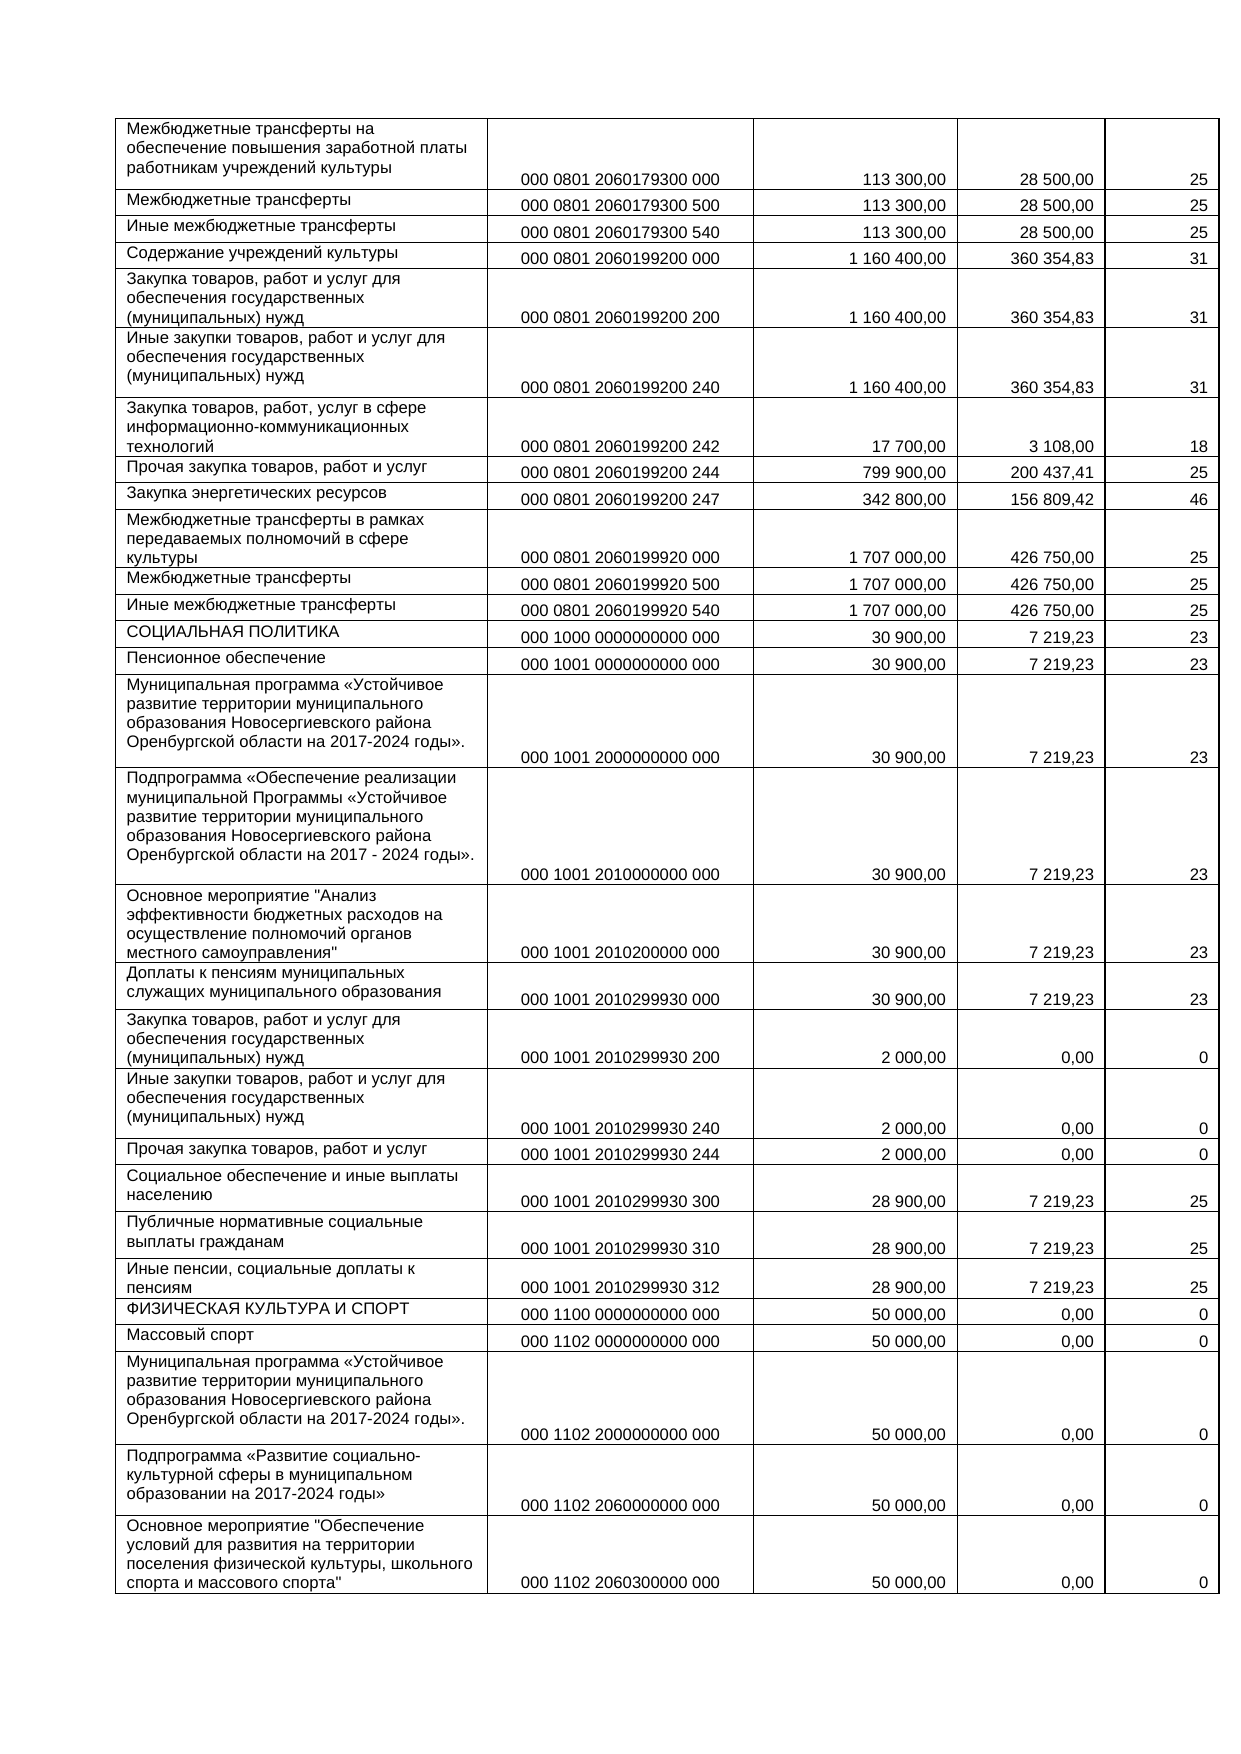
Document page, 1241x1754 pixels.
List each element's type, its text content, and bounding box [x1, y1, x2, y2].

table_cell 23 [1106, 675, 1218, 767]
table_cell 360 354,83 [958, 269, 1104, 327]
table_cell Межбюджетные трансферты [116, 568, 487, 594]
table_cell 31 [1106, 243, 1218, 268]
table_cell 25 [1106, 119, 1218, 188]
table_cell 28 900,00 [754, 1165, 957, 1211]
table_cell 30 900,00 [754, 621, 957, 647]
table_cell 28 900,00 [754, 1259, 957, 1297]
table_cell 000 1001 2010299930 310 [488, 1212, 753, 1258]
table_cell 50 000,00 [754, 1299, 957, 1324]
table_cell 50 000,00 [754, 1352, 957, 1444]
table_cell Основное мероприятие "Обеспечение условий для развития на территории поселения физической культуры, школьного спорта и массового спорта" [116, 1516, 487, 1592]
table_cell Межбюджетные трансферты на обеспечение повышения заработной платы работникам учреждений культуры [116, 119, 487, 188]
table_cell 000 1102 2060000000 000 [488, 1445, 753, 1515]
table_cell 7 219,23 [958, 1259, 1104, 1297]
table_cell 113 300,00 [754, 119, 957, 188]
table_cell 17 700,00 [754, 398, 957, 456]
table_cell 0 [1106, 1325, 1218, 1351]
table_cell 30 900,00 [754, 885, 957, 962]
table_cell 28 500,00 [958, 216, 1104, 242]
table_cell Иные межбюджетные трансферты [116, 595, 487, 620]
table_cell 113 300,00 [754, 190, 957, 215]
table_cell 360 354,83 [958, 328, 1104, 397]
table_cell Прочая закупка товаров, работ и услуг [116, 1139, 487, 1164]
table_cell 30 900,00 [754, 675, 957, 767]
table_cell 25 [1106, 595, 1218, 620]
table_cell 28 500,00 [958, 119, 1104, 188]
table_cell Иные закупки товаров, работ и услуг для обеспечения государственных (муниципальных) нужд [116, 328, 487, 397]
table_cell 000 0801 2060179300 500 [488, 190, 753, 215]
table_cell 23 [1106, 963, 1218, 1009]
table_cell 1 707 000,00 [754, 568, 957, 594]
table_cell 1 707 000,00 [754, 595, 957, 620]
table_cell 0 [1106, 1445, 1218, 1515]
table_cell 000 0801 2060199200 242 [488, 398, 753, 456]
table_cell 000 1102 2000000000 000 [488, 1352, 753, 1444]
table_cell 000 1000 0000000000 000 [488, 621, 753, 647]
table_cell 2 000,00 [754, 1139, 957, 1164]
table_cell 000 1001 0000000000 000 [488, 648, 753, 673]
table_cell Иные закупки товаров, работ и услуг для обеспечения государственных (муниципальных) нужд [116, 1069, 487, 1138]
table_cell 30 900,00 [754, 963, 957, 1009]
table_cell 0 [1106, 1139, 1218, 1164]
table_cell 113 300,00 [754, 216, 957, 242]
table_cell 0 [1106, 1069, 1218, 1138]
table_cell 3 108,00 [958, 398, 1104, 456]
table_cell 156 809,42 [958, 483, 1104, 509]
table_cell Межбюджетные трансферты в рамках передаваемых полномочий в сфере культуры [116, 510, 487, 567]
table_cell 7 219,23 [958, 1165, 1104, 1211]
table_cell 000 0801 2060199920 000 [488, 510, 753, 567]
table_cell 25 [1106, 1259, 1218, 1297]
table_cell 000 1001 2010299930 312 [488, 1259, 753, 1297]
table_cell 28 500,00 [958, 190, 1104, 215]
table_cell 46 [1106, 483, 1218, 509]
table_cell СОЦИАЛЬНАЯ ПОЛИТИКА [116, 621, 487, 647]
table_cell 000 1001 2010299930 200 [488, 1010, 753, 1067]
table_cell Социальное обеспечение и иные выплаты населению [116, 1165, 487, 1211]
table_cell Иные межбюджетные трансферты [116, 216, 487, 242]
table_cell Закупка товаров, работ, услуг в сфере информационно-коммуникационных технологий [116, 398, 487, 456]
table_cell 426 750,00 [958, 510, 1104, 567]
table_cell 7 219,23 [958, 963, 1104, 1009]
table_cell 0,00 [958, 1010, 1104, 1067]
table_cell 30 900,00 [754, 768, 957, 884]
table_cell 31 [1106, 269, 1218, 327]
table_cell Доплаты к пенсиям муниципальных служащих муниципального образования [116, 963, 487, 1009]
table_cell Подпрограмма «Развитие социально-культурной сферы в муниципальном образовании на 2017-2024 годы» [116, 1445, 487, 1515]
table_cell 426 750,00 [958, 595, 1104, 620]
table_cell 1 160 400,00 [754, 243, 957, 268]
table_cell 000 1001 2010299930 244 [488, 1139, 753, 1164]
table_cell 799 900,00 [754, 457, 957, 482]
table_cell Содержание учреждений культуры [116, 243, 487, 268]
table_cell 000 0801 2060179300 540 [488, 216, 753, 242]
table_cell 31 [1106, 328, 1218, 397]
table_cell 000 0801 2060199200 000 [488, 243, 753, 268]
table_cell 28 900,00 [754, 1212, 957, 1258]
table_cell 000 1001 2010200000 000 [488, 885, 753, 962]
table_cell 1 160 400,00 [754, 328, 957, 397]
table_cell 200 437,41 [958, 457, 1104, 482]
table_cell 50 000,00 [754, 1325, 957, 1351]
table_cell Межбюджетные трансферты [116, 190, 487, 215]
table_cell Закупка товаров, работ и услуг для обеспечения государственных (муниципальных) нужд [116, 269, 487, 327]
table_cell 7 219,23 [958, 621, 1104, 647]
table_cell 1 707 000,00 [754, 510, 957, 567]
table_cell ФИЗИЧЕСКАЯ КУЛЬТУРА И СПОРТ [116, 1299, 487, 1324]
table_cell 0,00 [958, 1139, 1104, 1164]
table_cell 0 [1106, 1010, 1218, 1067]
table_cell 2 000,00 [754, 1069, 957, 1138]
table_cell Муниципальная программа «Устойчивое развитие территории муниципального образования Новосергиевского района Оренбургской области на 2017-2024 годы». [116, 1352, 487, 1444]
table_cell 000 1001 2000000000 000 [488, 675, 753, 767]
table_cell 000 1102 2060300000 000 [488, 1516, 753, 1592]
table_cell 7 219,23 [958, 885, 1104, 962]
table_cell 000 0801 2060199200 240 [488, 328, 753, 397]
table_cell 0,00 [958, 1069, 1104, 1138]
table_cell Закупка товаров, работ и услуг для обеспечения государственных (муниципальных) нужд [116, 1010, 487, 1067]
table_cell 23 [1106, 768, 1218, 884]
table_cell 25 [1106, 568, 1218, 594]
table_cell 25 [1106, 457, 1218, 482]
table_cell Иные пенсии, социальные доплаты к пенсиям [116, 1259, 487, 1297]
table_cell 360 354,83 [958, 243, 1104, 268]
table_cell 000 1001 2010299930 300 [488, 1165, 753, 1211]
table_cell 000 0801 2060199200 200 [488, 269, 753, 327]
table_cell 000 1102 0000000000 000 [488, 1325, 753, 1351]
table_cell 7 219,23 [958, 1212, 1104, 1258]
table_cell 000 0801 2060179300 000 [488, 119, 753, 188]
table_cell 23 [1106, 885, 1218, 962]
table_cell 23 [1106, 648, 1218, 673]
table_cell 1 160 400,00 [754, 269, 957, 327]
table_cell 426 750,00 [958, 568, 1104, 594]
table_cell 0,00 [958, 1299, 1104, 1324]
table_cell 50 000,00 [754, 1516, 957, 1592]
table_cell 7 219,23 [958, 768, 1104, 884]
table_cell 000 1100 0000000000 000 [488, 1299, 753, 1324]
table_cell 000 1001 2010299930 000 [488, 963, 753, 1009]
table_cell 0,00 [958, 1352, 1104, 1444]
table_cell Пенсионное обеспечение [116, 648, 487, 673]
table_cell 7 219,23 [958, 648, 1104, 673]
table_cell 30 900,00 [754, 648, 957, 673]
table_cell 000 0801 2060199920 540 [488, 595, 753, 620]
table_cell 25 [1106, 190, 1218, 215]
table_cell Публичные нормативные социальные выплаты гражданам [116, 1212, 487, 1258]
table_cell Массовый спорт [116, 1325, 487, 1351]
table_cell 18 [1106, 398, 1218, 456]
table_cell 0 [1106, 1299, 1218, 1324]
table_cell 25 [1106, 510, 1218, 567]
table_cell 000 1001 2010299930 240 [488, 1069, 753, 1138]
table_cell 50 000,00 [754, 1445, 957, 1515]
table_cell 000 0801 2060199200 244 [488, 457, 753, 482]
table_cell 000 1001 2010000000 000 [488, 768, 753, 884]
table_cell 0,00 [958, 1325, 1104, 1351]
table_cell 25 [1106, 1165, 1218, 1211]
table_cell 25 [1106, 216, 1218, 242]
table_cell 25 [1106, 1212, 1218, 1258]
table_cell 000 0801 2060199200 247 [488, 483, 753, 509]
table_cell 0 [1106, 1352, 1218, 1444]
table_cell 0 [1106, 1516, 1218, 1592]
table_cell 000 0801 2060199920 500 [488, 568, 753, 594]
table_cell Прочая закупка товаров, работ и услуг [116, 457, 487, 482]
table_cell Подпрограмма «Обеспечение реализации муниципальной Программы «Устойчивое развитие территории муниципального образования Новосергиевского района Оренбургской области на 2017 - 2024 годы». [116, 768, 487, 884]
table_cell 23 [1106, 621, 1218, 647]
table_cell Основное мероприятие "Анализ эффективности бюджетных расходов на осуществление полномочий органов местного самоуправления" [116, 885, 487, 962]
table_cell Закупка энергетических ресурсов [116, 483, 487, 509]
table_cell 7 219,23 [958, 675, 1104, 767]
table_cell 342 800,00 [754, 483, 957, 509]
table_cell 2 000,00 [754, 1010, 957, 1067]
table_cell 0,00 [958, 1516, 1104, 1592]
table_cell 0,00 [958, 1445, 1104, 1515]
table_cell Муниципальная программа «Устойчивое развитие территории муниципального образования Новосергиевского района Оренбургской области на 2017-2024 годы». [116, 675, 487, 767]
